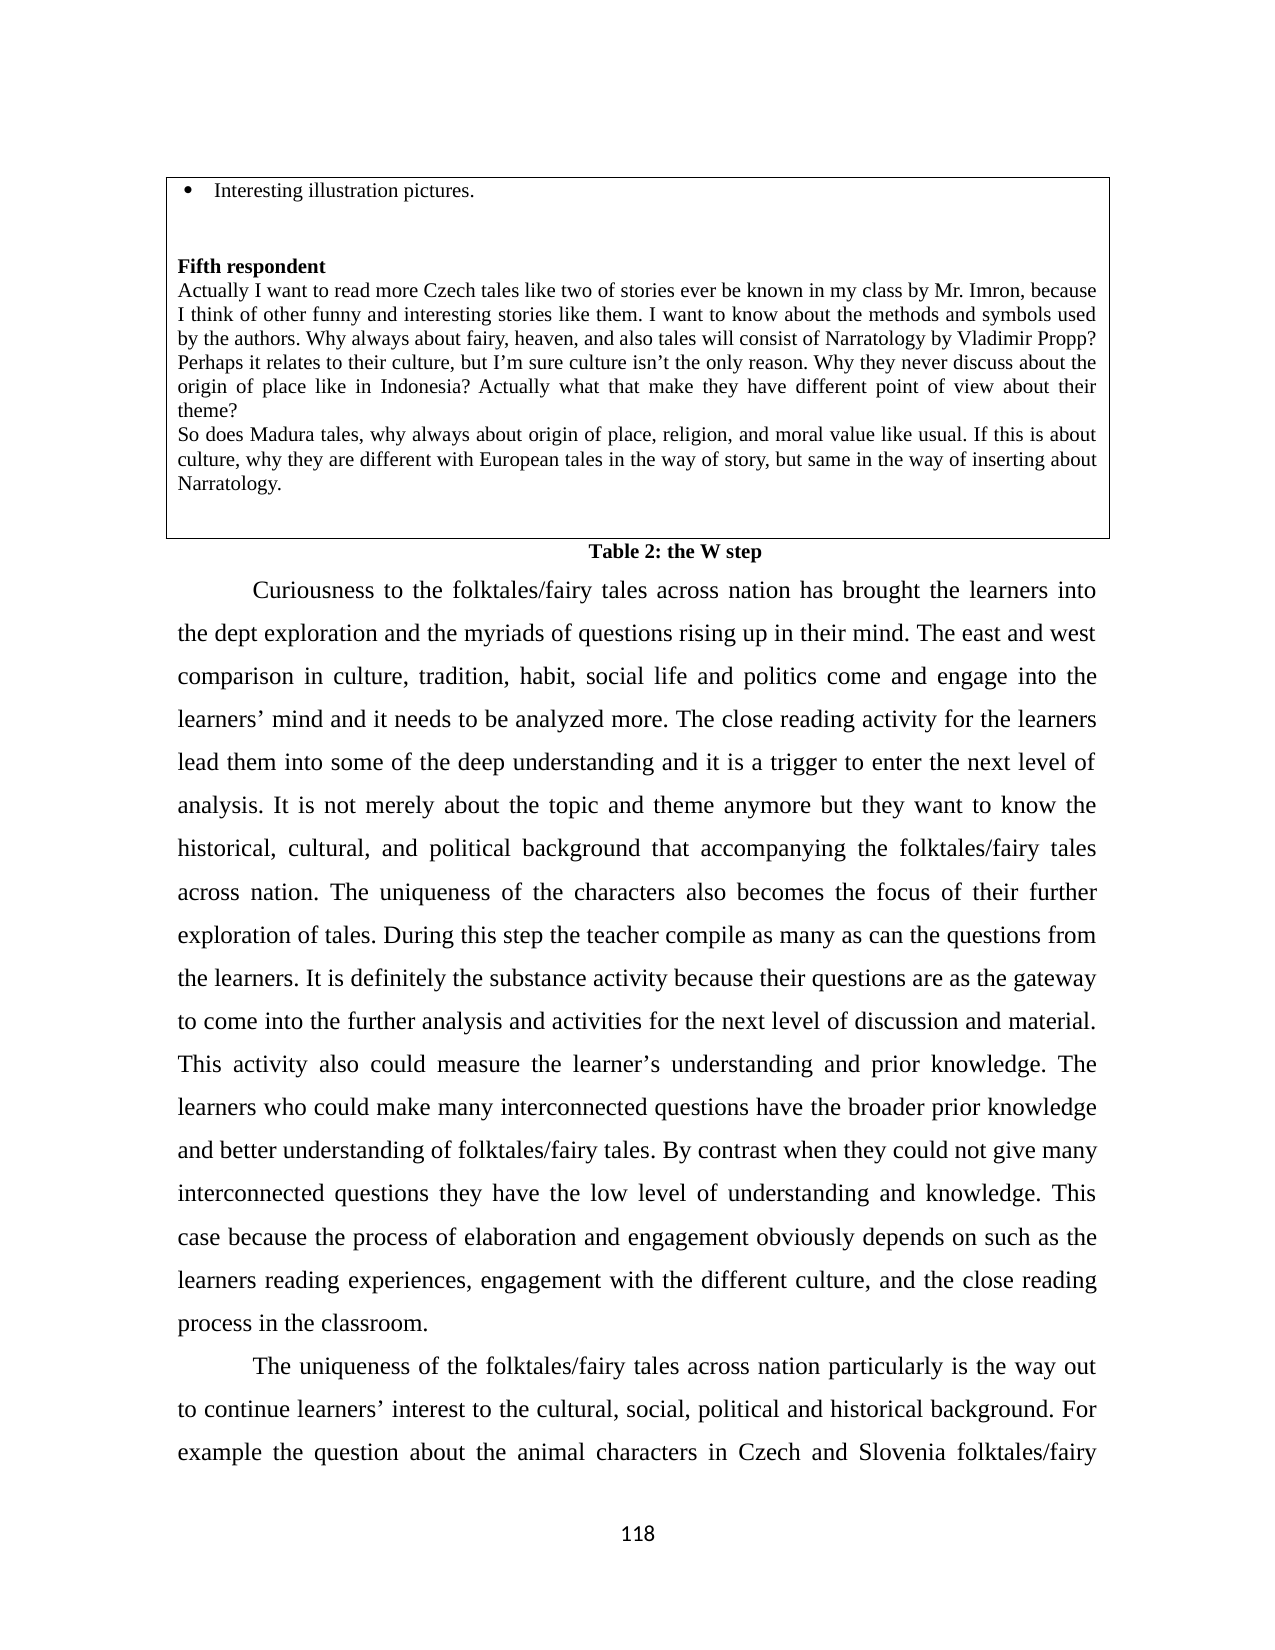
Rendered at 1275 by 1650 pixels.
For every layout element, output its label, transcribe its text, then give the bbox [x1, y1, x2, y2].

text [177, 1351, 1098, 1466]
text Table 2: the W step [177, 539, 1098, 563]
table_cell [167, 178, 1109, 538]
text Curiousness to the folktales/fairy tales across nation has brought the learners into the dept exploration and the myriads of questions rising up in their mind. The east and west comparison in culture, tradition, habit, social life and politics come and engage into the learners’ mind and it needs to be analyzed more. The close reading activity for the learners lead them into some of the deep understanding and it is a trigger to enter the next level of analysis. It is not merely about the topic and theme anymore but they want to know the historical, cultural, and political background that accompanying the folktales/fairy tales across nation. The uniqueness of the characters also becomes the focus of their further exploration of tales. During this step the teacher compile as many as can the questions from the learners. It is definitely the substance activity because their questions are as the gateway to come into the further analysis and activities for the next level of discussion and material. This activity also could measure the learner’s understanding and prior knowledge. The learners who could make many interconnected questions have the broader prior knowledge and better understanding of folktales/fairy tales. By contrast when they could not give many interconnected questions they have the low level of understanding and knowledge. This case because the process of elaboration and engagement obviously depends on such as the learners reading experiences, engagement with the different culture, and the close reading process in the classroom. [177, 575, 1098, 1337]
